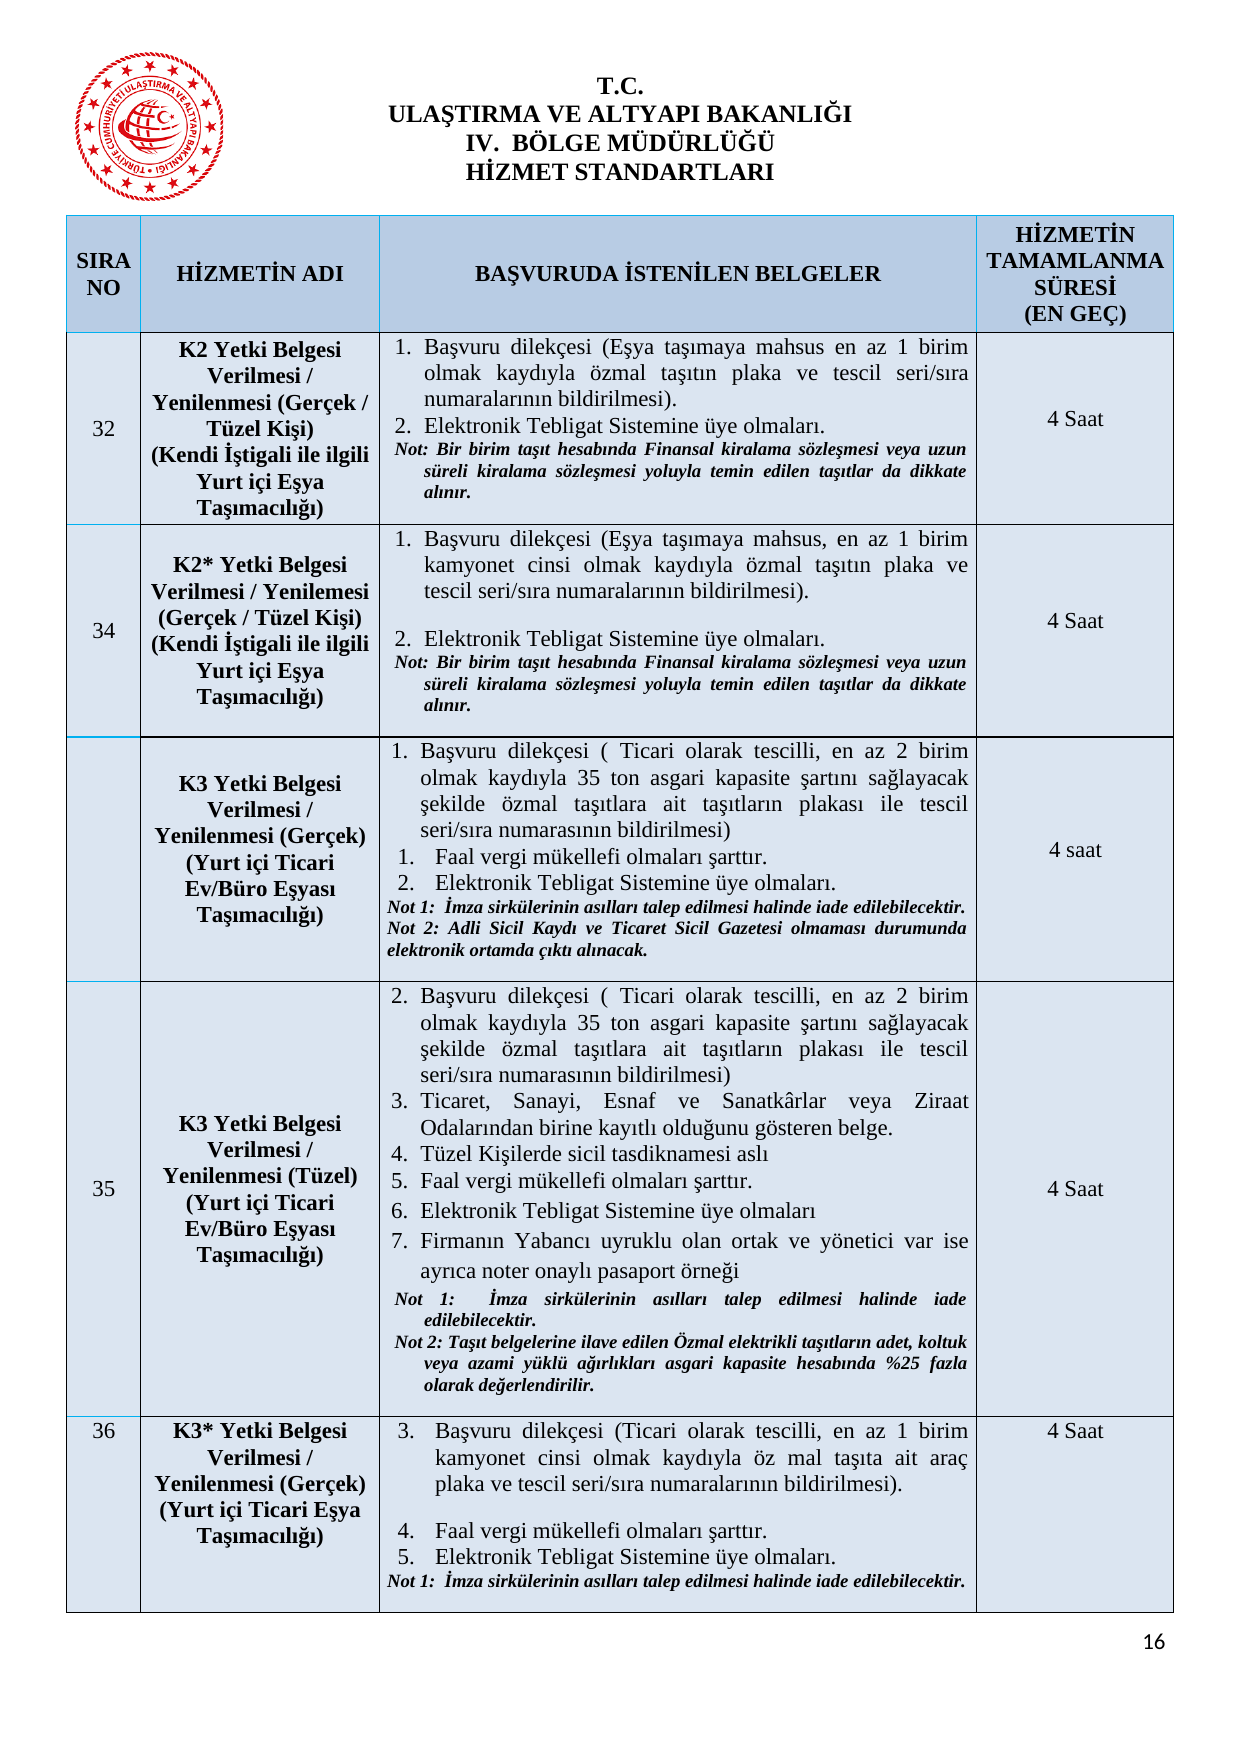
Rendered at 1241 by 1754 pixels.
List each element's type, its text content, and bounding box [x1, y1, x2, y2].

table_cell K3 Yetki Belgesi Verilmesi / Yenilenmesi (Tüzel) (Yurt içi Ticari Ev/Büro Eşyası Taşımacılığı) [141, 982, 379, 1416]
table_cell 35 [67, 982, 140, 1416]
table_header BAŞVURUDA İSTENİLEN BELGELER [380, 216, 976, 332]
table_cell Başvuru dilekçesi (Eşya taşımaya mahsus en az 1 birim olmak kaydıyla özmal taşıtın plaka ve tescil seri/sıra numaralarının bildirilmesi). Elektronik Tebligat Sistemine üye olmaları. Not: Bir birim taşıt hesabında Finansal kiralama sözleşmesi veya uzun süreli kiralama sözleşmesi yoluyla temin edilen taşıtlar da dikkate alınır. [380, 333, 976, 524]
table_cell 4 Saat [977, 525, 1173, 736]
table_cell K3 Yetki Belgesi Verilmesi / Yenilenmesi (Gerçek) (Yurt içi Ticari Ev/Büro Eşyası Taşımacılığı) [141, 738, 379, 981]
table_cell 32 [67, 333, 140, 524]
table_header HİZMETİN ADI [141, 216, 379, 332]
table_cell 36 [67, 1417, 140, 1612]
table_header SIRA NO [67, 216, 140, 332]
table_cell Başvuru dilekçesi (Eşya taşımaya mahsus, en az 1 birim kamyonet cinsi olmak kaydıyla özmal taşıtın plaka ve tescil seri/sıra numaralarının bildirilmesi). Elektronik Tebligat Sistemine üye olmaları. Not: Bir birim taşıt hesabında Finansal kiralama sözleşmesi veya uzun süreli kiralama sözleşmesi yoluyla temin edilen taşıtlar da dikkate alınır. [380, 525, 976, 736]
table_cell 4 Saat [977, 333, 1173, 524]
table_cell K2* Yetki Belgesi Verilmesi / Yenilemesi (Gerçek / Tüzel Kişi) (Kendi İştigali ile ilgili Yurt içi Eşya Taşımacılığı) [141, 525, 379, 736]
table_cell [67, 738, 140, 981]
table_cell 34 [67, 525, 140, 736]
table_cell Başvuru dilekçesi ( Ticari olarak tescilli, en az 2 birim olmak kaydıyla 35 ton asgari kapasite şartını sağlayacak şekilde özmal taşıtlara ait taşıtların plakası ile tescil seri/sıra numarasının bildirilmesi) Faal vergi mükellefi olmaları şarttır. Elektronik Tebligat Sistemine üye olmaları. Not 1: İmza sirkülerinin asılları talep edilmesi halinde iade edilebilecektir. Not 2: Adli Sicil Kaydı ve Ticaret Sicil Gazetesi olmaması durumunda elektronik ortamda çıktı alınacak. [380, 738, 976, 981]
table_header HİZMETİN TAMAMLANMA SÜRESİ (EN GEÇ) [977, 216, 1173, 332]
table_cell 4 saat [977, 738, 1173, 981]
table_cell K3* Yetki Belgesi Verilmesi / Yenilenmesi (Gerçek) (Yurt içi Ticari Eşya Taşımacılığı) [141, 1417, 379, 1612]
picture [75, 52, 224, 201]
table_cell Başvuru dilekçesi ( Ticari olarak tescilli, en az 2 birim olmak kaydıyla 35 ton asgari kapasite şartını sağlayacak şekilde özmal taşıtlara ait taşıtların plakası ile tescil seri/sıra numarasının bildirilmesi) Ticaret, Sanayi, Esnaf ve Sanatkârlar veya Ziraat Odalarından birine kayıtlı olduğunu gösteren belge. Tüzel Kişilerde sicil tasdiknamesi aslı Faal vergi mükellefi olmaları şarttır. Elektronik Tebligat Sistemine üye olmaları Firmanın Yabancı uyruklu olan ortak ve yönetici var ise ayrıca noter onaylı pasaport örneği Not 1: İmza sirkülerinin asılları talep edilmesi halinde iade edilebilecektir. Not 2: Taşıt belgelerine ilave edilen Özmal elektrikli taşıtların adet, koltuk veya azami yüklü ağırlıkları asgari kapasite hesabında %25 fazla olarak değerlendirilir. [380, 982, 976, 1416]
table_cell 4 Saat [977, 982, 1173, 1416]
table_cell K2 Yetki Belgesi Verilmesi / Yenilenmesi (Gerçek / Tüzel Kişi) (Kendi İştigali ile ilgili Yurt içi Eşya Taşımacılığı) [141, 333, 379, 524]
table_cell 4 Saat [977, 1417, 1173, 1612]
